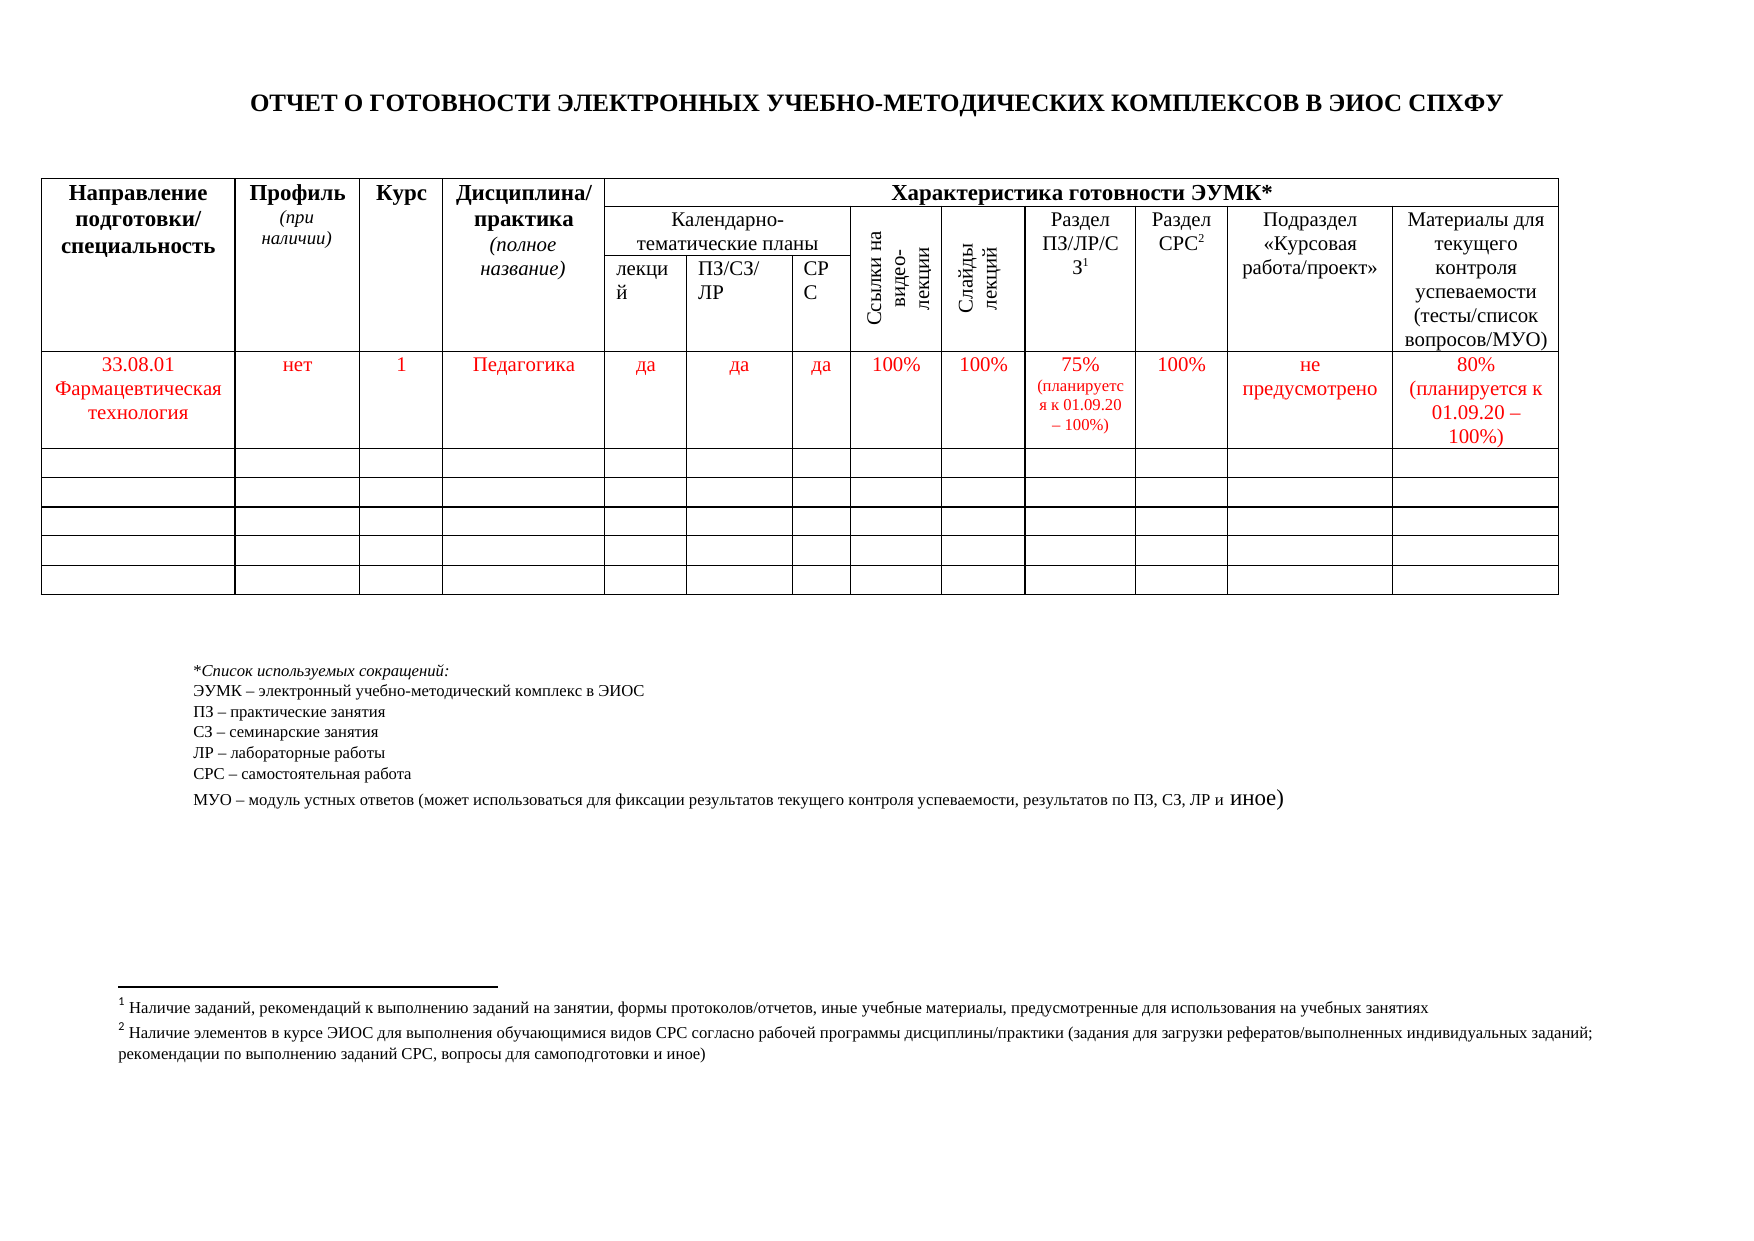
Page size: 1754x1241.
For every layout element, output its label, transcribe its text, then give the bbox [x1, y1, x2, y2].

table_cell Календарно-тематические планы [605, 207, 850, 255]
table_cell [687, 566, 792, 593]
table_cell 100% [851, 352, 941, 448]
table_cell [1136, 566, 1227, 593]
table_header Профиль (при наличии) [236, 179, 359, 351]
table_cell [236, 566, 359, 593]
table_cell [360, 536, 442, 564]
table_cell [1393, 449, 1558, 477]
table_cell 75% (планируется к 01.09.20 – 100%) [1026, 352, 1135, 448]
table_cell лекций [605, 256, 686, 351]
table_cell [1228, 478, 1392, 506]
table_cell [851, 449, 941, 477]
table_cell [1393, 536, 1558, 564]
table_cell [1136, 478, 1227, 506]
table_cell [793, 449, 850, 477]
table_header Курс [360, 179, 442, 351]
table_cell [1228, 449, 1392, 477]
list ПЗ – практические занятия [193, 702, 1636, 721]
table_cell [42, 566, 234, 593]
table_cell [1026, 449, 1135, 477]
table_cell [360, 449, 442, 477]
table_header Дисциплина/ практика (полное название) [443, 179, 604, 351]
table_cell [942, 536, 1024, 564]
table_cell [851, 478, 941, 506]
table_cell [1026, 536, 1135, 564]
table_cell да [793, 352, 850, 448]
table_cell [793, 478, 850, 506]
table_cell [851, 508, 941, 535]
table_cell [687, 508, 792, 535]
table_cell [851, 536, 941, 564]
table_cell [360, 508, 442, 535]
table_cell [1026, 508, 1135, 535]
table_cell [605, 508, 686, 535]
table_cell [793, 536, 850, 564]
table_cell [942, 449, 1024, 477]
list ЭУМК – электронный учебно-методический комплекс в ЭИОС [193, 681, 1636, 700]
table_cell Раздел СРС [1136, 207, 1227, 351]
table_cell [851, 566, 941, 593]
table_cell [360, 478, 442, 506]
table_cell 80% (планируется к 01.09.20 – 100%) [1393, 352, 1558, 448]
table_header Направление подготовки/ специальность [42, 179, 234, 351]
table_cell [443, 449, 604, 477]
list СРС – самостоятельная работа [193, 763, 1636, 783]
table_cell [42, 478, 234, 506]
table_cell [687, 536, 792, 564]
table_cell 100% [942, 352, 1024, 448]
table_cell [1026, 478, 1135, 506]
table_cell [443, 536, 604, 564]
table_cell [605, 536, 686, 564]
table_cell СРС [793, 256, 850, 351]
table_cell [942, 566, 1024, 593]
table_cell [1136, 536, 1227, 564]
table_cell да [687, 352, 792, 448]
table_cell [42, 536, 234, 564]
table_cell Подраздел «Курсовая работа/проект» [1228, 207, 1392, 351]
table_cell [687, 449, 792, 477]
table_cell [236, 478, 359, 506]
table_cell Раздел ПЗ/ЛР/СЗ [1026, 207, 1135, 351]
table_cell да [605, 352, 686, 448]
table_cell [360, 566, 442, 593]
table_cell [942, 478, 1024, 506]
table_cell [443, 508, 604, 535]
table_cell не предусмотрено [1228, 352, 1392, 448]
table_cell [443, 478, 604, 506]
table_cell 100% [1136, 352, 1227, 448]
table_cell Слайды лекций [942, 207, 1024, 351]
table_cell ПЗ/СЗ/ЛР [687, 256, 792, 351]
table_cell [236, 449, 359, 477]
table_cell нет [236, 352, 359, 448]
table_cell [1228, 536, 1392, 564]
table_cell [236, 508, 359, 535]
table_cell [1228, 508, 1392, 535]
table_cell [793, 566, 850, 593]
table_cell [1136, 449, 1227, 477]
table_cell Педагогика [443, 352, 604, 448]
table_cell [605, 478, 686, 506]
table_cell [443, 566, 604, 593]
table_cell [942, 508, 1024, 535]
table_cell [687, 478, 792, 506]
table_cell Материалы для текущего контроля успеваемости (тесты/список вопросов/МУО) [1393, 207, 1558, 351]
table_cell [1026, 566, 1135, 593]
table_cell 33.08.01 Фармацевтическая технология [42, 352, 234, 448]
table_cell [1136, 508, 1227, 535]
table_cell [1393, 508, 1558, 535]
table_cell [605, 566, 686, 593]
table_cell [605, 449, 686, 477]
table_cell [236, 536, 359, 564]
table_cell 1 [360, 352, 442, 448]
subtitle ОТЧЕТ О ГОТОВНОСТИ ЭЛЕКТРОННЫХ УЧЕБНО-МЕТОДИЧЕСКИХ КОМПЛЕКСОВ В ЭИОС СПХФУ [118, 88, 1636, 117]
list МУО – модуль устных ответов (может использоваться для фиксации результатов текущего контроля успеваемости, результатов по ПЗ, СЗ, ЛР и иное) [193, 784, 1636, 810]
table_cell [1393, 566, 1558, 593]
list ЛР – лабораторные работы [193, 743, 1636, 762]
table_cell [1393, 478, 1558, 506]
table_cell Ссылки на видео-лекции [851, 207, 941, 351]
table_cell [793, 508, 850, 535]
table_header Характеристика готовности ЭУМК* [605, 179, 1558, 206]
table_cell [42, 449, 234, 477]
list СЗ – семинарские занятия [193, 722, 1636, 741]
list *Список используемых сокращений: [193, 660, 1636, 679]
table_cell [1228, 566, 1392, 593]
table_cell [42, 508, 234, 535]
